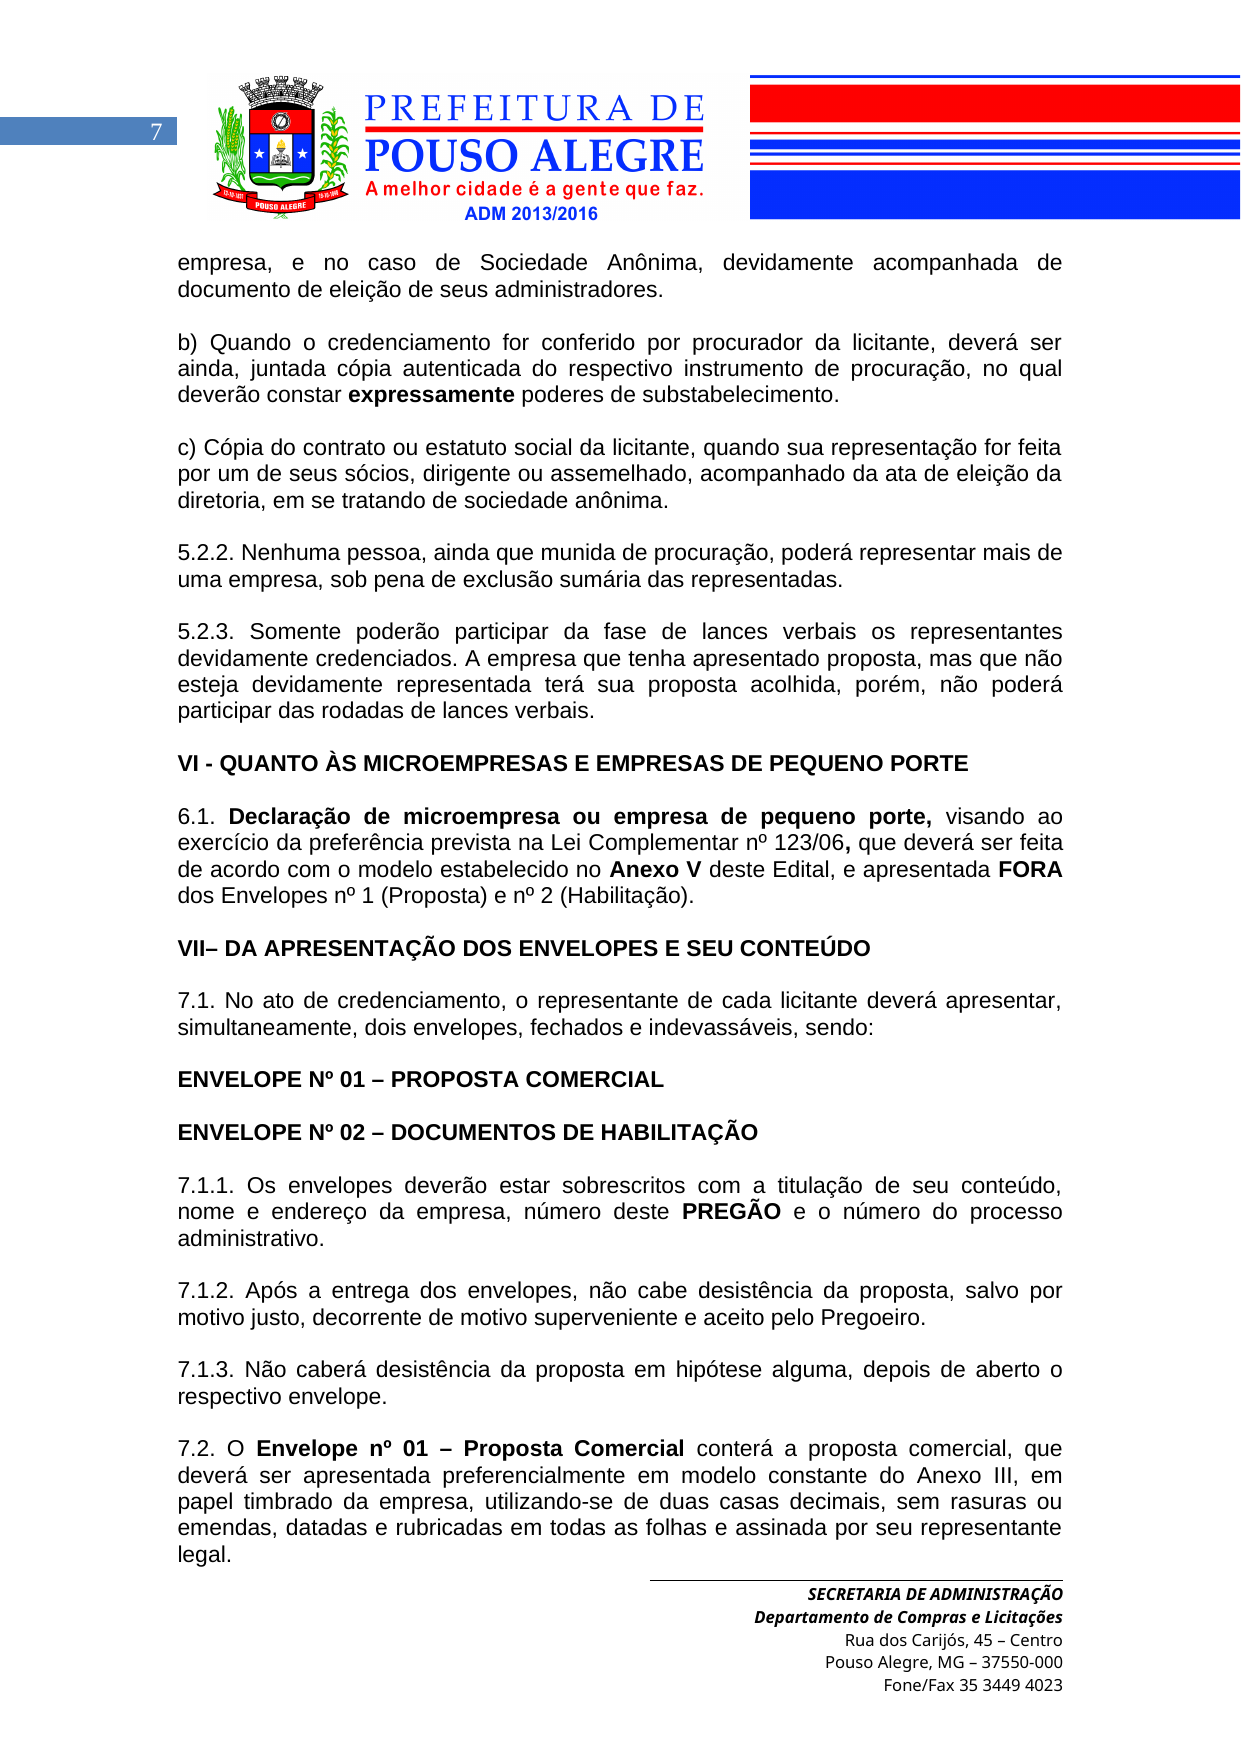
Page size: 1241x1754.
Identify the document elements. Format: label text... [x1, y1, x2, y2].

text b) Quando o credenciamento for conferido por procurador da licitante, deverá ser ainda, juntada cópia autenticada do respectivo instrumento de procuração, no qual deverão constar expressamente poderes de substabelecimento. [177, 328, 1063, 407]
text 7.1.2. Após a entrega dos envelopes, não cabe desistência da proposta, salvo por motivo justo, decorrente de motivo superveniente e aceito pelo Pregoeiro. [177, 1277, 1063, 1330]
picture [206, 73, 1241, 221]
text ENVELOPE Nº 02 – DOCUMENTOS DE HABILITAÇÃO [177, 1119, 1063, 1145]
text VII– DA APRESENTAÇÃO DOS ENVELOPES E SEU CONTEÚDO [177, 934, 1063, 961]
text ENVELOPE Nº 01 – PROPOSTA COMERCIAL [177, 1066, 1063, 1093]
text c) Cópia do contrato ou estatuto social da licitante, quando sua representação for feita por um de seus sócios, dirigente ou assemelhado, acompanhado da ata de eleição da diretoria, em se tratando de sociedade anônima. [177, 434, 1063, 513]
text 7.1. No ato de credenciamento, o representante de cada licitante deverá apresentar, simultaneamente, dois envelopes, fechados e indevassáveis, sendo: [177, 987, 1063, 1040]
text 5.2.3. Somente poderão participar da fase de lances verbais os representantes devidamente credenciados. A empresa que tenha apresentado proposta, mas que não esteja devidamente representada terá sua proposta acolhida, porém, não poderá participar das rodadas de lances verbais. [177, 618, 1063, 724]
text 7.2. O Envelope nº 01 – Proposta Comercial conterá a proposta comercial, que deverá ser apresentada preferencialmente em modelo constante do Anexo III, em papel timbrado da empresa, utilizando-se de duas casas decimais, sem rasuras ou emendas, datadas e rubricadas em todas as folhas e assinada por seu representante legal. [177, 1435, 1063, 1567]
text 7.1.3. Não caberá desistência da proposta em hipótese alguma, depois de aberto o respectivo envelope. [177, 1356, 1063, 1409]
text 6.1. Declaração de microempresa ou empresa de pequeno porte, visando ao exercício da preferência prevista na Lei Complementar nº 123/06, que deverá ser feita de acordo com o modelo estabelecido no Anexo V deste Edital, e apresentada FORA dos Envelopes nº 1 (Proposta) e nº 2 (Habilitação). [177, 803, 1063, 908]
text 7.1.1. Os envelopes deverão estar sobrescritos com a titulação de seu conteúdo, nome e endereço da empresa, número deste PREGÃO e o número do processo administrativo. [177, 1172, 1063, 1251]
text VI - QUANTO ÀS MICROEMPRESAS E EMPRESAS DE PEQUENO PORTE [177, 750, 1063, 776]
text 5.2.2. Nenhuma pessoa, ainda que munida de procuração, poderá representar mais de uma empresa, sob pena de exclusão sumária das representadas. [177, 539, 1063, 592]
